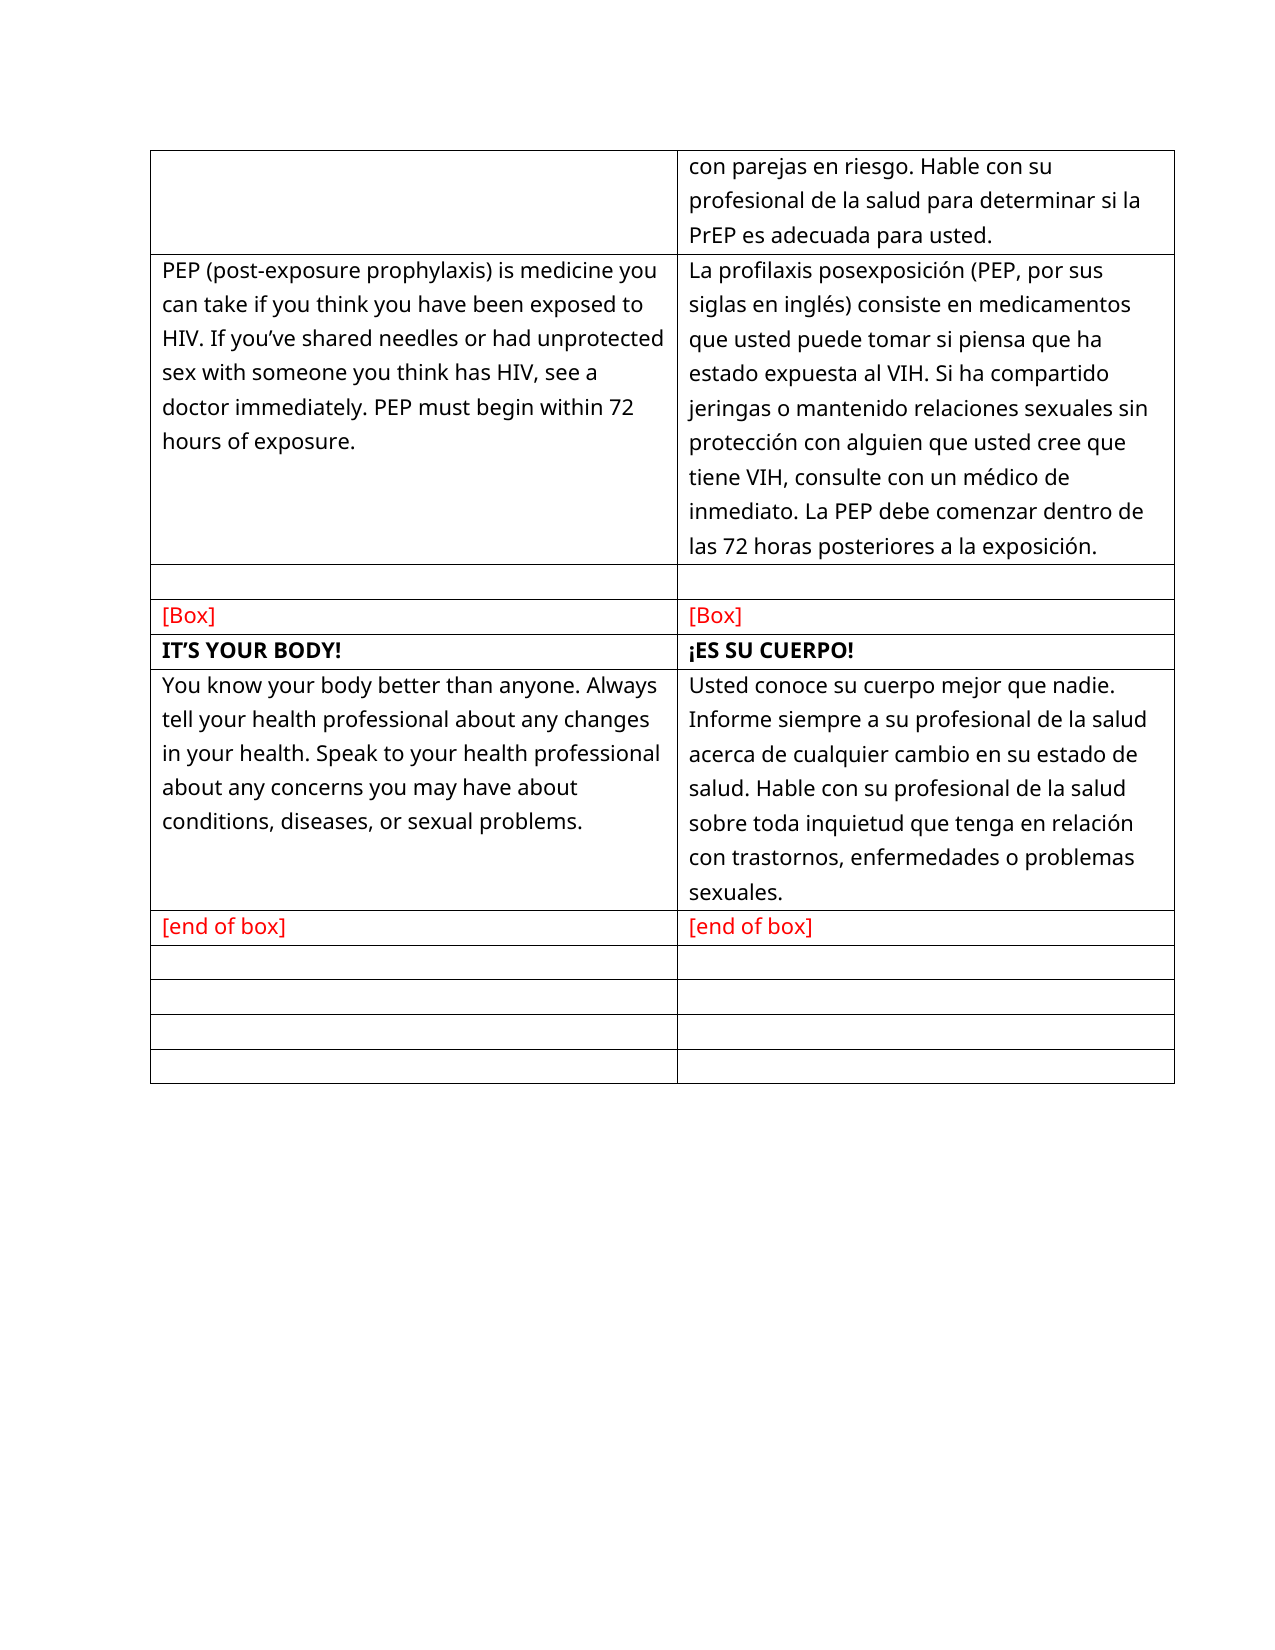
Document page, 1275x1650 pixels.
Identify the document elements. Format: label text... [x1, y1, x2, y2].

table_cell IT’S YOUR BODY! [151, 635, 677, 668]
table_cell [end of box] [678, 911, 1174, 945]
table_cell [151, 565, 677, 599]
table_cell You know your body better than anyone. Always tell your health professional about any changes in your health. Speak to your health professional about any concerns you may have about conditions, diseases, or sexual problems. [151, 670, 677, 910]
table_cell [678, 1050, 1174, 1083]
table_cell La profilaxis posexposición (PEP, por sus siglas en inglés) consiste en medicamentos que usted puede tomar si piensa que ha estado expuesta al VIH. Si ha compartido jeringas o mantenido relaciones sexuales sin protección con alguien que usted cree que tiene VIH, consulte con un médico de inmediato. La PEP debe comenzar dentro de las 72 horas posteriores a la exposición. [678, 255, 1174, 564]
table_cell [151, 1015, 677, 1048]
table_cell [678, 980, 1174, 1014]
table_cell [151, 1050, 677, 1083]
table_cell [678, 565, 1174, 599]
table_cell [678, 1015, 1174, 1048]
table_cell [end of box] [151, 911, 677, 945]
table_cell [Box] [678, 600, 1174, 634]
table_cell [Box] [151, 600, 677, 634]
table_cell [678, 151, 1174, 254]
table_cell [151, 946, 677, 979]
table_cell PEP (post-exposure prophylaxis) is medicine you can take if you think you have been exposed to HIV. If you’ve shared needles or had unprotected sex with someone you think has HIV, see a doctor immediately. PEP must begin within 72 hours of exposure. [151, 255, 677, 564]
table_cell Usted conoce su cuerpo mejor que nadie. Informe siempre a su profesional de la salud acerca de cualquier cambio en su estado de salud. Hable con su profesional de la salud sobre toda inquietud que tenga en relación con trastornos, enfermedades o problemas sexuales. [678, 670, 1174, 910]
table_cell ¡ES SU CUERPO! [678, 635, 1174, 668]
table_cell [678, 946, 1174, 979]
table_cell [151, 151, 677, 254]
table_cell [151, 980, 677, 1014]
